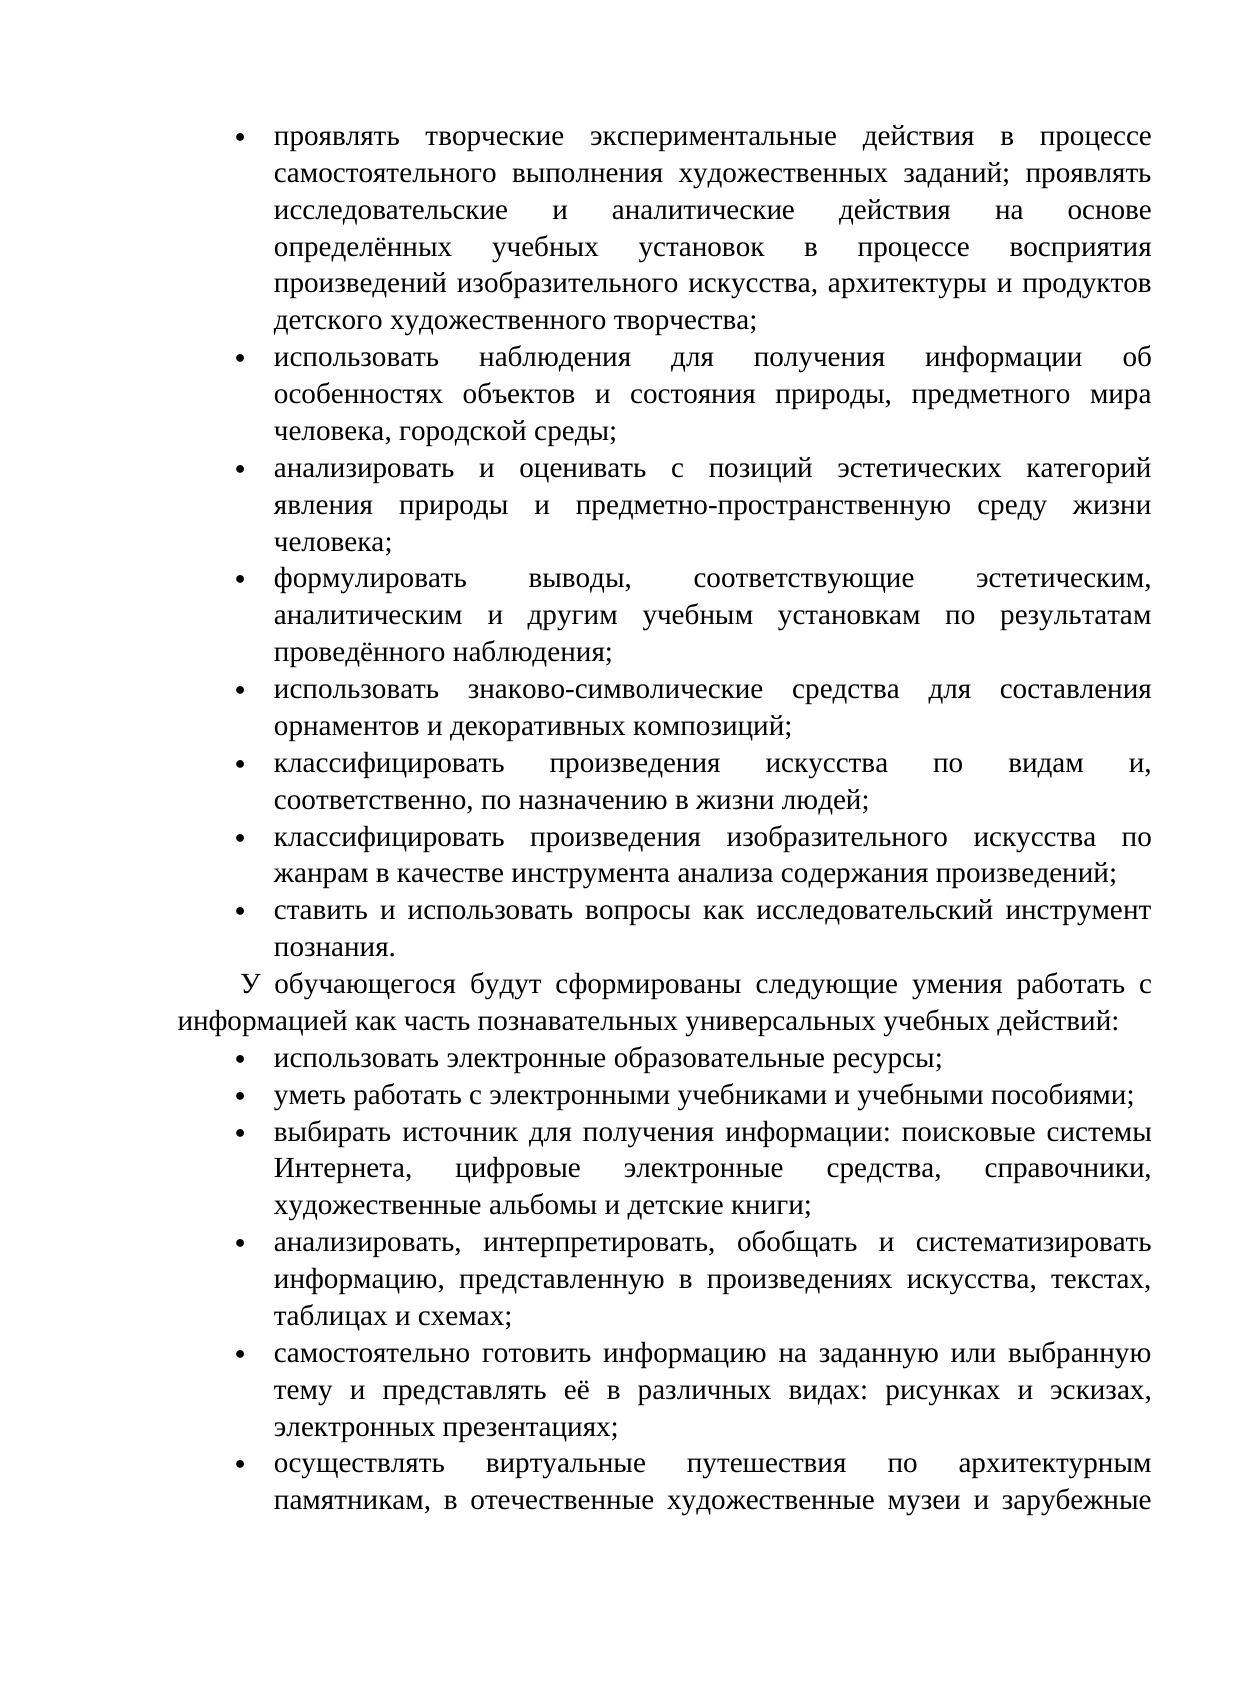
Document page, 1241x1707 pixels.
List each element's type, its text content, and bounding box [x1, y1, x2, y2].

list классифицировать произведения искусства по видам и, соответственно, по назначению в жизни людей; [236, 745, 1152, 815]
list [236, 1446, 1152, 1516]
list анализировать, интерпретировать, обобщать и систематизировать информацию, представленную в произведениях искусства, текстах, таблицах и схемах; [236, 1224, 1152, 1332]
list анализировать и оценивать с позиций эстетических категорий явления природы и предметно-пространственную среду жизни человека; [236, 450, 1152, 557]
list выбирать источник для получения информации: поисковые системы Интернета, цифровые электронные средства, справочники, художественные альбомы и детские книги; [236, 1114, 1152, 1221]
list классифицировать произведения изобразительного искусства по жанрам в качестве инструмента анализа содержания произведений; [236, 819, 1152, 889]
text У обучающегося будут сформированы следующие умения работать с информацией как часть познавательных универсальных учебных действий: [177, 966, 1152, 1037]
list уметь работать с электронными учебниками и учебными пособиями; [236, 1077, 1152, 1110]
list использовать наблюдения для получения информации об особенностях объектов и состояния природы, предметного мира человека, городской среды; [236, 339, 1152, 447]
list проявлять творческие экспериментальные действия в процессе самостоятельного выполнения художественных заданий; проявлять исследовательские и аналитические действия на основе определённых учебных установок в процессе восприятия произведений изобразительного искусства, архитектуры и продуктов детского художественного творчества; [236, 118, 1152, 336]
list использовать знаково-символические средства для составления орнаментов и декоративных композиций; [236, 671, 1152, 742]
list самостоятельно готовить информацию на заданную или выбранную тему и представлять её в различных видах: рисунках и эскизах, электронных презентациях; [236, 1335, 1152, 1442]
list формулировать выводы, соответствующие эстетическим, аналитическим и другим учебным установкам по результатам проведённого наблюдения; [236, 561, 1152, 668]
list ставить и использовать вопросы как исследовательский инструмент познания. [236, 892, 1152, 963]
list использовать электронные образовательные ресурсы; [236, 1040, 1152, 1073]
